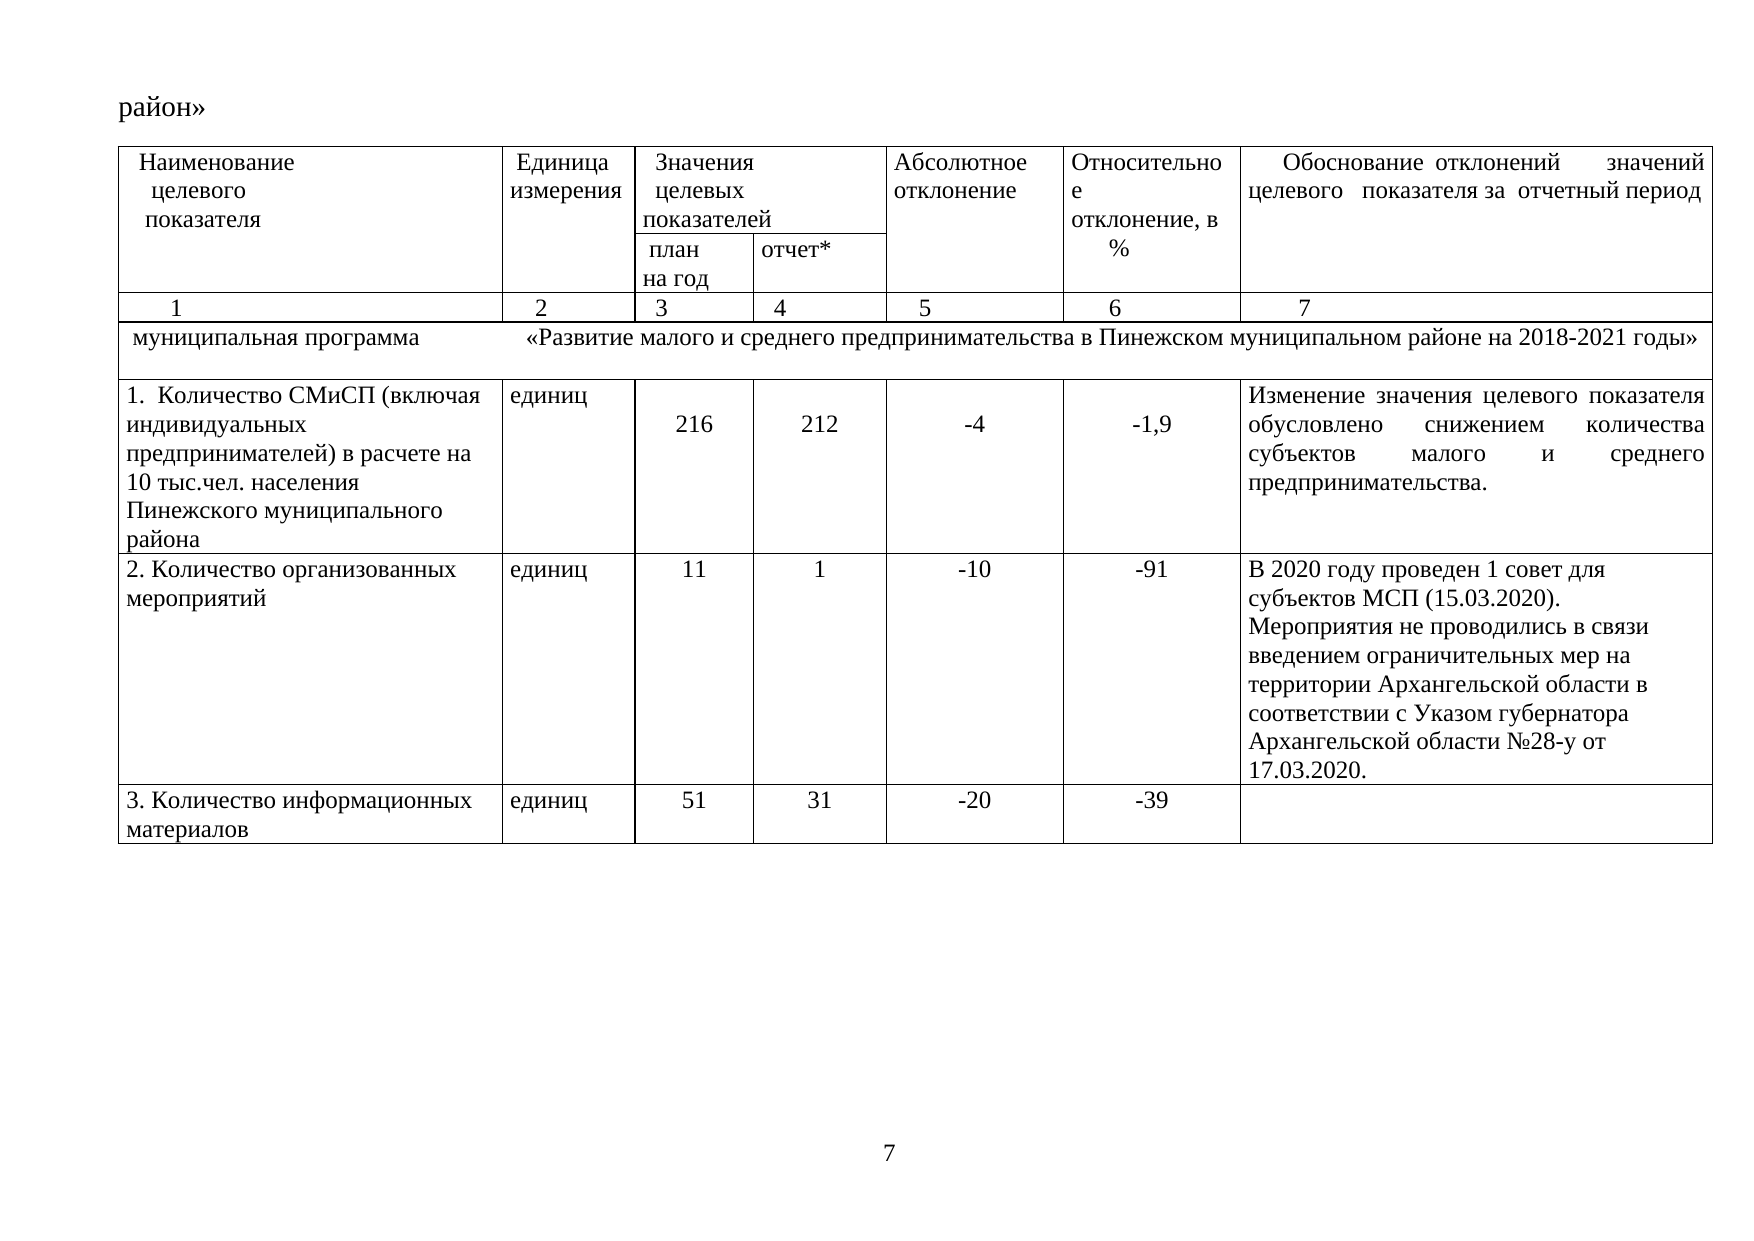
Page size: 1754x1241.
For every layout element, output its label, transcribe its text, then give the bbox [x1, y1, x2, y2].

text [118, 89, 1660, 122]
table_header Относительное отклонение, в % [1064, 147, 1240, 292]
table_header Обоснование отклонений значений целевого показателя за отчетный период [1241, 147, 1712, 292]
table_cell 1 [754, 554, 886, 784]
table_cell 5 [887, 293, 1063, 321]
table_cell план на год [636, 234, 753, 292]
table_cell 1 [119, 293, 502, 321]
table_cell -20 [887, 785, 1063, 842]
table_cell 3. Количество информационных материалов [119, 785, 502, 842]
table_cell 212 [754, 380, 886, 553]
table_cell 2. Количество организованных мероприятий [119, 554, 502, 784]
table_cell 31 [754, 785, 886, 842]
table_cell 11 [636, 554, 753, 784]
table_cell единиц [503, 554, 634, 784]
table_cell Изменение значения целевого показателя обусловлено снижением количества субъектов малого и среднего предпринимательства. [1241, 380, 1712, 553]
table_cell В 2020 году проведен 1 совет для субъектов МСП (15.03.2020). Мероприятия не проводились в связи введением ограничительных мер на территории Архангельской области в соответствии с Указом губернатора Архангельской области №28-у от 17.03.2020. [1241, 554, 1712, 784]
table_cell -4 [887, 380, 1063, 553]
table_cell 6 [1064, 293, 1240, 321]
table_cell 216 [636, 380, 753, 553]
table_cell 4 [754, 293, 886, 321]
table_cell 2 [503, 293, 634, 321]
table_cell 51 [636, 785, 753, 842]
table_cell 3 [636, 293, 753, 321]
table_cell -91 [1064, 554, 1240, 784]
table_header Абсолютное отклонение [887, 147, 1063, 292]
table_cell -10 [887, 554, 1063, 784]
table_cell отчет* [754, 234, 886, 292]
table_cell единиц [503, 785, 634, 842]
table_cell -1,9 [1064, 380, 1240, 553]
table_cell -39 [1064, 785, 1240, 842]
table_cell 7 [1241, 293, 1712, 321]
table_header Наименование целевого показателя [119, 147, 502, 292]
table_cell муниципальная программа «Развитие малого и среднего предпринимательства в Пинежском муниципальном районе на 2018-2021 годы» [119, 323, 1712, 379]
table_cell единиц [503, 380, 634, 553]
table_header Значения целевых показателей [636, 147, 886, 233]
table_cell [1241, 785, 1712, 842]
table_cell 1. Количество СМиСП (включая индивидуальных предпринимателей) в расчете на 10 тыс.чел. населения Пинежского муниципального района [119, 380, 502, 553]
table_header Единица измерения [503, 147, 634, 292]
